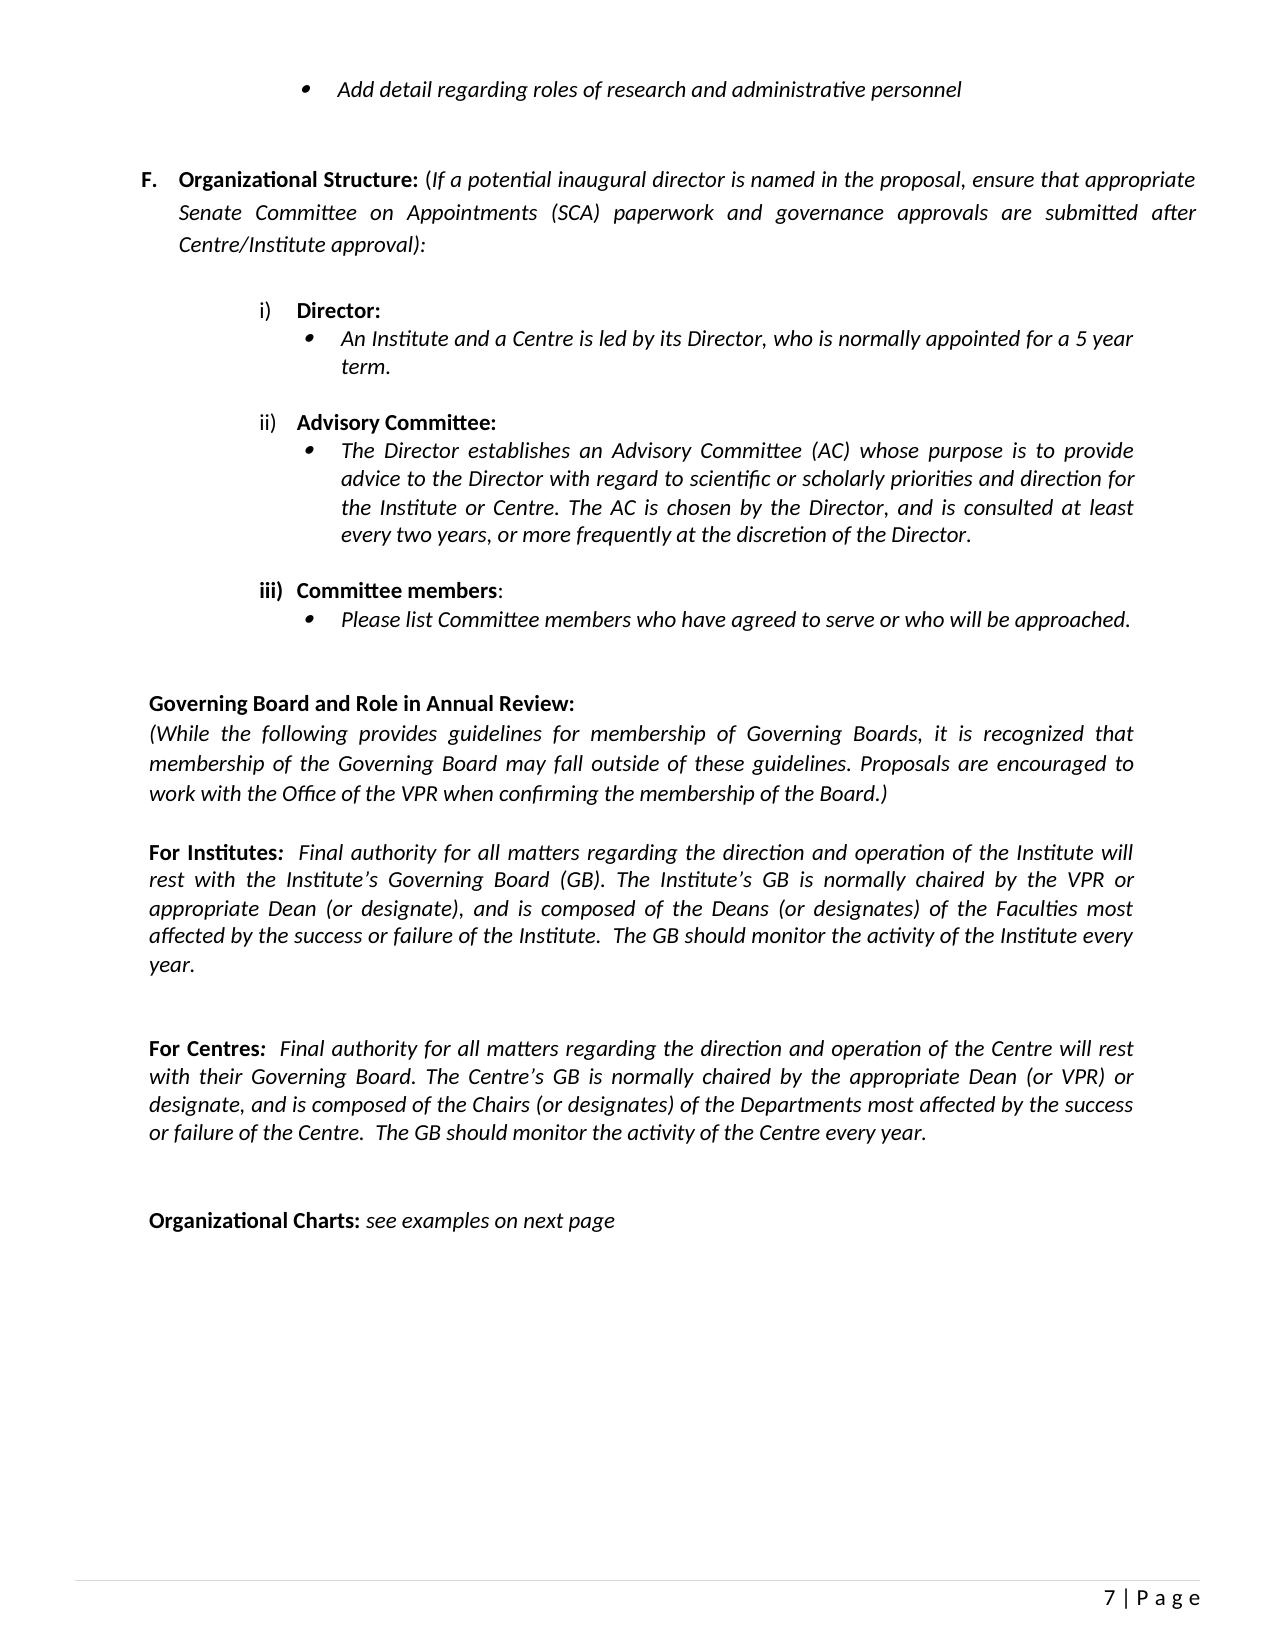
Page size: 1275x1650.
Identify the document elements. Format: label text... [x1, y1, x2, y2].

text For Institutes: Final authority for all matters regarding the direction and operation of the Institute will rest with the Institute’s Governing Board (GB). The Institute’s GB is normally chaired by the VPR or appropriate Dean (or designate), and is composed of the Deans (or designates) of the Faculties most affected by the success or failure of the Institute. The GB should monitor the activity of the Institute every year. [149, 838, 1138, 978]
list Organizational Structure: (If a potential inaugural director is named in the proposal, ensure that appropriate Senate Committee on Appointments (SCA) paperwork and governance approvals are submitted after Centre/Institute approval): [141, 166, 1200, 258]
list An Institute and a Centre is led by its Director, who is normally appointed for a 5 year term. [303, 324, 1138, 381]
text (While the following provides guidelines for membership of Governing Boards, it is recognized that membership of the Governing Board may fall outside of these guidelines. Proposals are encouraged to work with the Office of the VPR when confirming the membership of the Board.) [149, 719, 1138, 807]
list Please list Committee members who have agreed to serve or who will be approached. [303, 605, 1138, 633]
list Advisory Committee: [259, 408, 1138, 437]
list Add detail regarding roles of research and administrative personnel [300, 75, 1200, 103]
list The Director establishes an Advisory Committee (AC) whose purpose is to provide advice to the Director with regard to scientific or scholarly priorities and direction for the Institute or Centre. The AC is chosen by the Director, and is consulted at least every two years, or more frequently at the discretion of the Director. [303, 437, 1138, 549]
list Director: [259, 296, 1138, 324]
text For Centres: Final authority for all matters regarding the direction and operation of the Centre will rest with their Governing Board. The Centre’s GB is normally chaired by the appropriate Dean (or VPR) or designate, and is composed of the Chairs (or designates) of the Departments most affected by the success or failure of the Centre. The GB should monitor the activity of the Centre every year. [149, 1034, 1138, 1146]
text Organizational Charts: see examples on next page [149, 1206, 1138, 1234]
text Governing Board and Role in Annual Review: [149, 689, 1138, 717]
list Committee members: [259, 577, 1138, 605]
